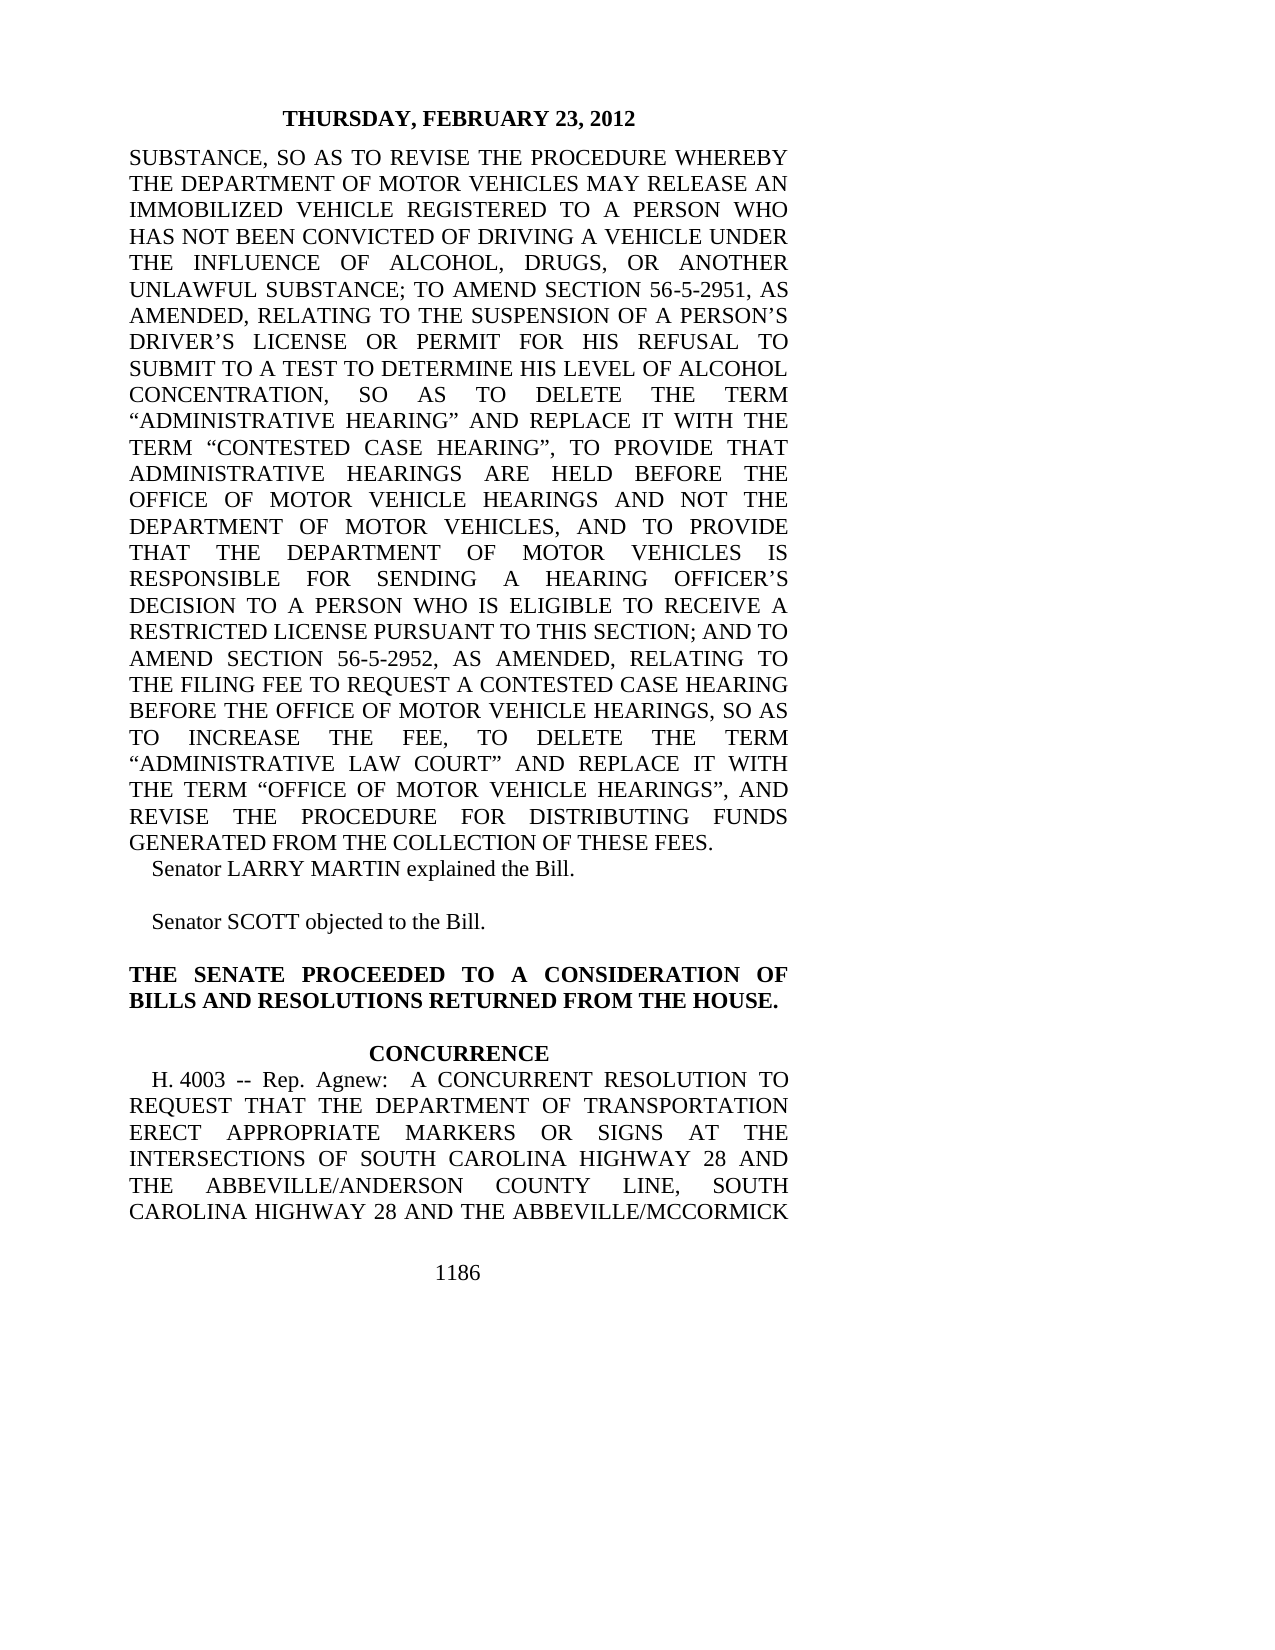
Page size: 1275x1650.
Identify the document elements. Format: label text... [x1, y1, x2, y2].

text CONCURRENCE [129, 1040, 789, 1066]
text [129, 1066, 789, 1224]
text Senator LARRY MARTIN explained the Bill. [129, 855, 789, 882]
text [129, 144, 789, 855]
text Senator SCOTT objected to the Bill. [129, 908, 789, 934]
text THE SENATE PROCEEDED TO A CONSIDERATION OF BILLS AND RESOLUTIONS RETURNED FROM THE HOUSE. [129, 961, 789, 1013]
